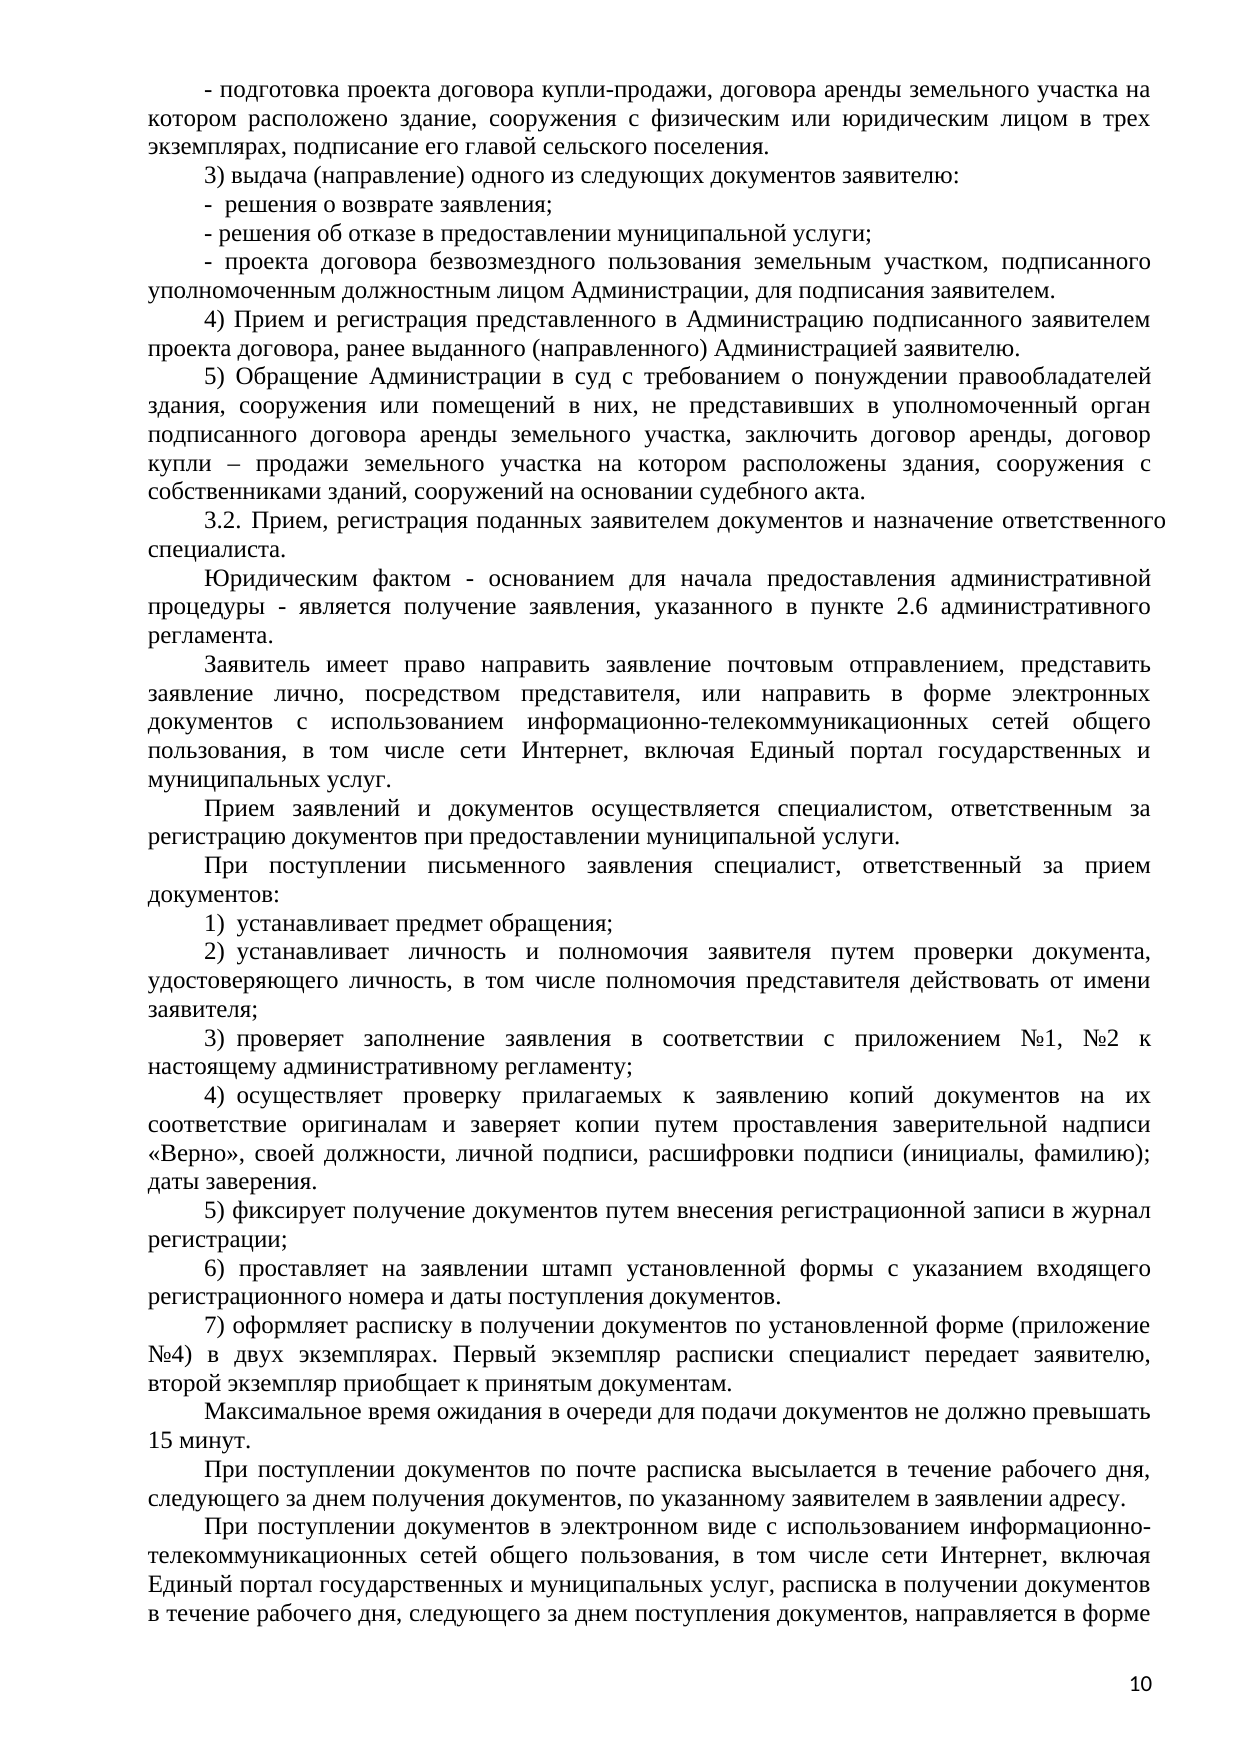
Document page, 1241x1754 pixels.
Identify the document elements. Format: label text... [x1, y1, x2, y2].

text 1) устанавливает предмет обращения; [148, 908, 1152, 936]
text При поступлении письменного заявления специалист, ответственный за прием документов: [148, 850, 1152, 908]
text Заявитель имеет право направить заявление почтовым отправлением, представить заявление лично, посредством представителя, или направить в форме электронных документов с использованием информационно-телекоммуникационных сетей общего пользования, в том числе сети Интернет, включая Единый портал государственных и муниципальных услуг. [148, 649, 1152, 793]
text Юридическим фактом - основанием для начала предоставления административной процедуры - является получение заявления, указанного в пункте 2.6 административного регламента. [148, 563, 1152, 649]
list Прием, регистрация поданных заявителем документов и назначение ответственного специалиста. [148, 505, 1166, 563]
text 2) устанавливает личность и полномочия заявителя путем проверки документа, удостоверяющего личность, в том числе полномочия представителя действовать от имени заявителя; [148, 936, 1152, 1023]
text При поступлении документов по почте расписка высылается в течение рабочего дня, следующего за днем получения документов, по указанному заявителем в заявлении адресу. [148, 1454, 1152, 1511]
text Максимальное время ожидания в очереди для подачи документов не должно превышать 15 минут. [148, 1396, 1152, 1454]
list - решения об отказе в предоставлении муниципальной услуги; [148, 218, 1152, 246]
text Прием заявлений и документов осуществляется специалистом, ответственным за регистрацию документов при предоставлении муниципальной услуги. [148, 793, 1152, 850]
text 4) осуществляет проверку прилагаемых к заявлению копий документов на их соответствие оригиналам и заверяет копии путем проставления заверительной надписи «Верно», своей должности, личной подписи, расшифровки подписи (инициалы, фамилию); даты заверения. [148, 1080, 1152, 1195]
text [148, 1511, 1152, 1626]
list 4) Прием и регистрация представленного в Администрацию подписанного заявителем проекта договора, ранее выданного (направленного) Администрацией заявителю. [148, 304, 1152, 361]
text 3) проверяет заполнение заявления в соответствии с приложением №1, №2 к настоящему административному регламенту; [148, 1023, 1152, 1080]
list 3) выдача (направление) одного из следующих документов заявителю: [148, 160, 1152, 189]
list - проекта договора безвозмездного пользования земельным участком, подписанного уполномоченным должностным лицом Администрации, для подписания заявителем. [148, 246, 1152, 304]
text 7) оформляет расписку в получении документов по установленной форме (приложение №4) в двух экземплярах. Первый экземпляр расписки специалист передает заявителю, второй экземпляр приобщает к принятым документам. [148, 1310, 1152, 1396]
text 6) проставляет на заявлении штамп установленной формы с указанием входящего регистрационного номера и даты поступления документов. [148, 1253, 1152, 1310]
list - подготовка проекта договора купли-продажи, договора аренды земельного участка на котором расположено здание, сооружения с физическим или юридическим лицом в трех экземплярах, подписание его главой сельского поселения. [148, 74, 1152, 160]
text 5) Обращение Администрации в суд с требованием о понуждении правообладателей здания, сооружения или помещений в них, не представивших в уполномоченный орган подписанного договора аренды земельного участка, заключить договор аренды, договор купли – продажи земельного участка на котором расположены здания, сооружения с собственниками зданий, сооружений на основании судебного акта. [148, 361, 1152, 505]
text 5) фиксирует получение документов путем внесения регистрационной записи в журнал регистрации; [148, 1195, 1152, 1253]
list - решения о возврате заявления; [148, 189, 1152, 218]
